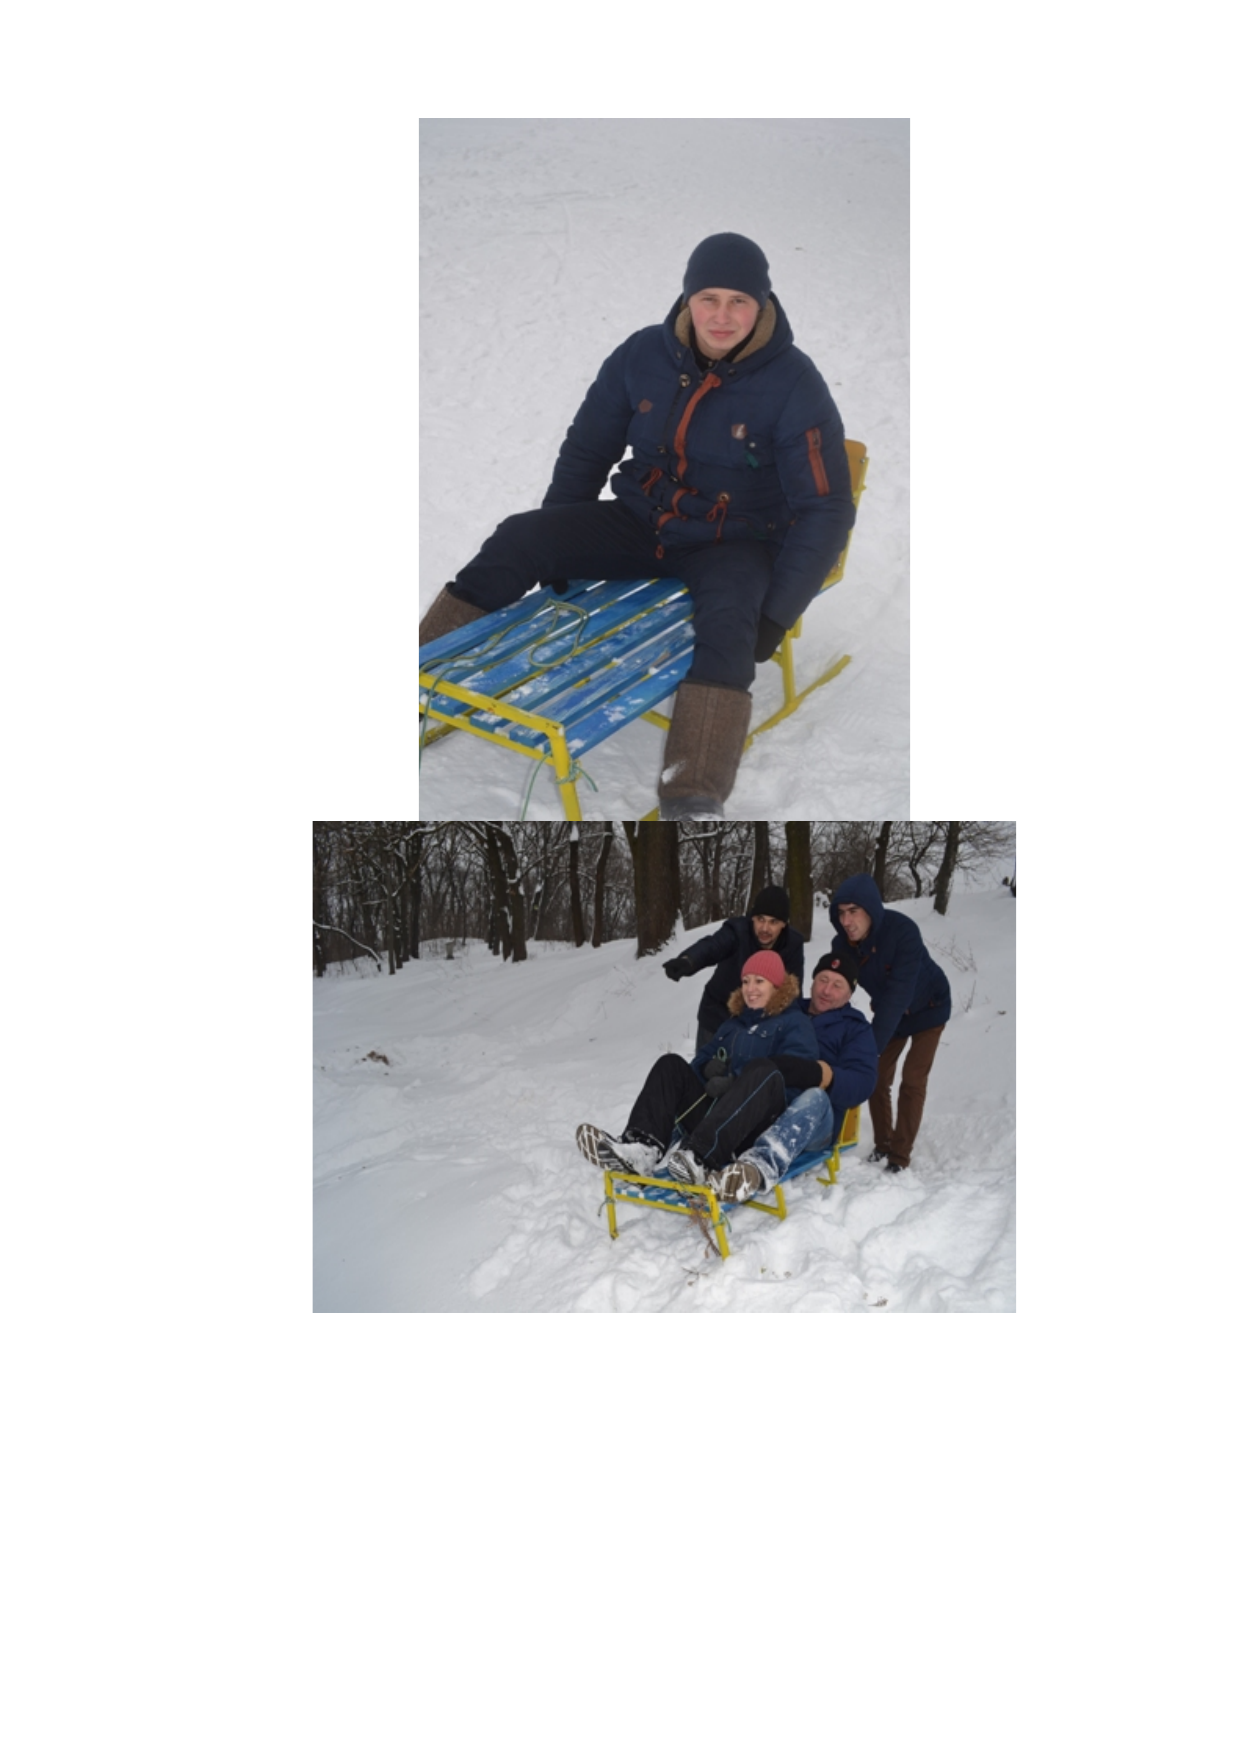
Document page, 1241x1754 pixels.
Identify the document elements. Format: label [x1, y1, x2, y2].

picture [312, 118, 1017, 1313]
